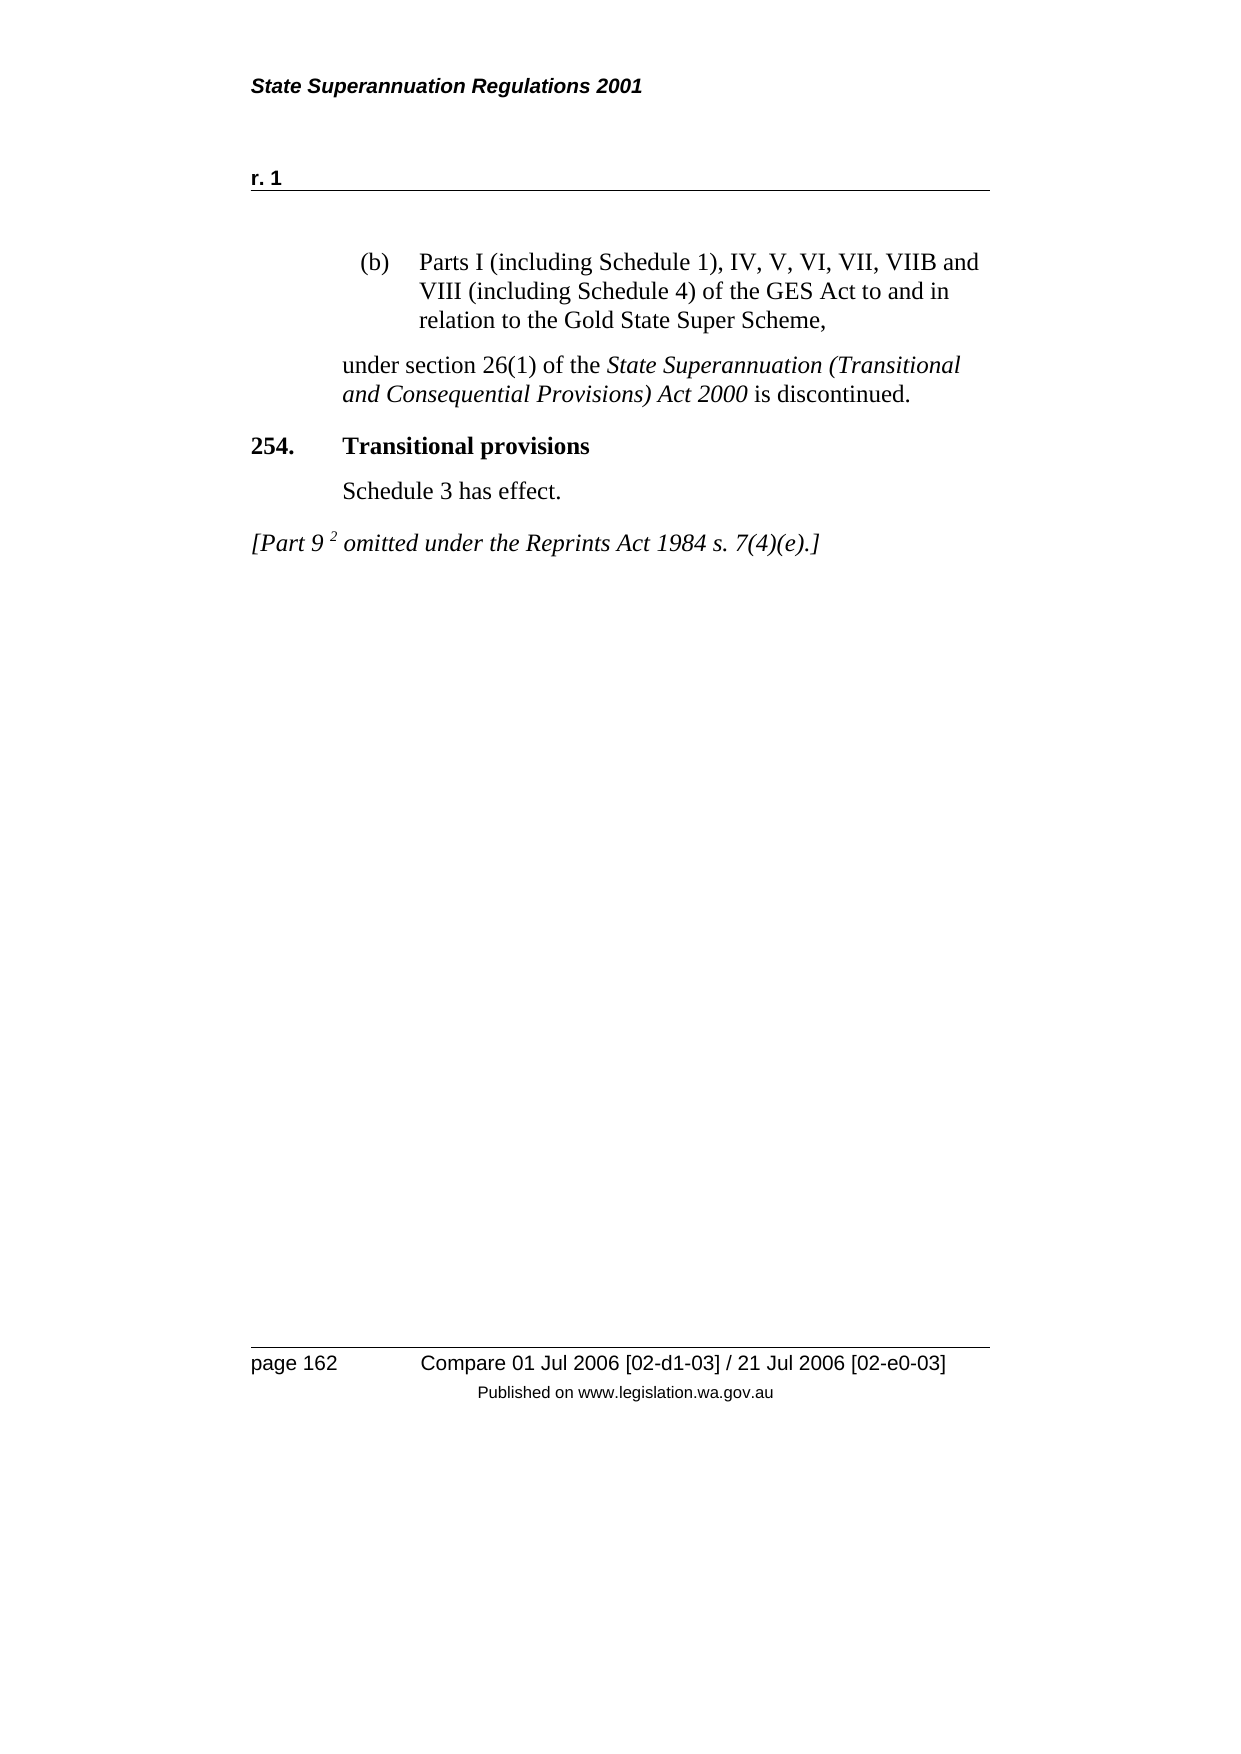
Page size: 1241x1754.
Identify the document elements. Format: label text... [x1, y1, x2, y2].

text [Part 9 2 omitted under the Reprints Act 1984 s. 7(4)(e).] [251, 528, 990, 557]
subtitle 254. Transitional provisions [251, 431, 990, 459]
text Schedule 3 has effect. [251, 476, 990, 505]
text (b) Parts I (including Schedule 1), IV, V, VI, VII, VIIB and VIII (including Schedule 4) of the GES Act to and in relation to the Gold State Super Scheme, [251, 247, 990, 334]
text under section 26(1) of the State Superannuation (Transitional and Consequential Provisions) Act 2000 is discontinued. [251, 350, 990, 408]
